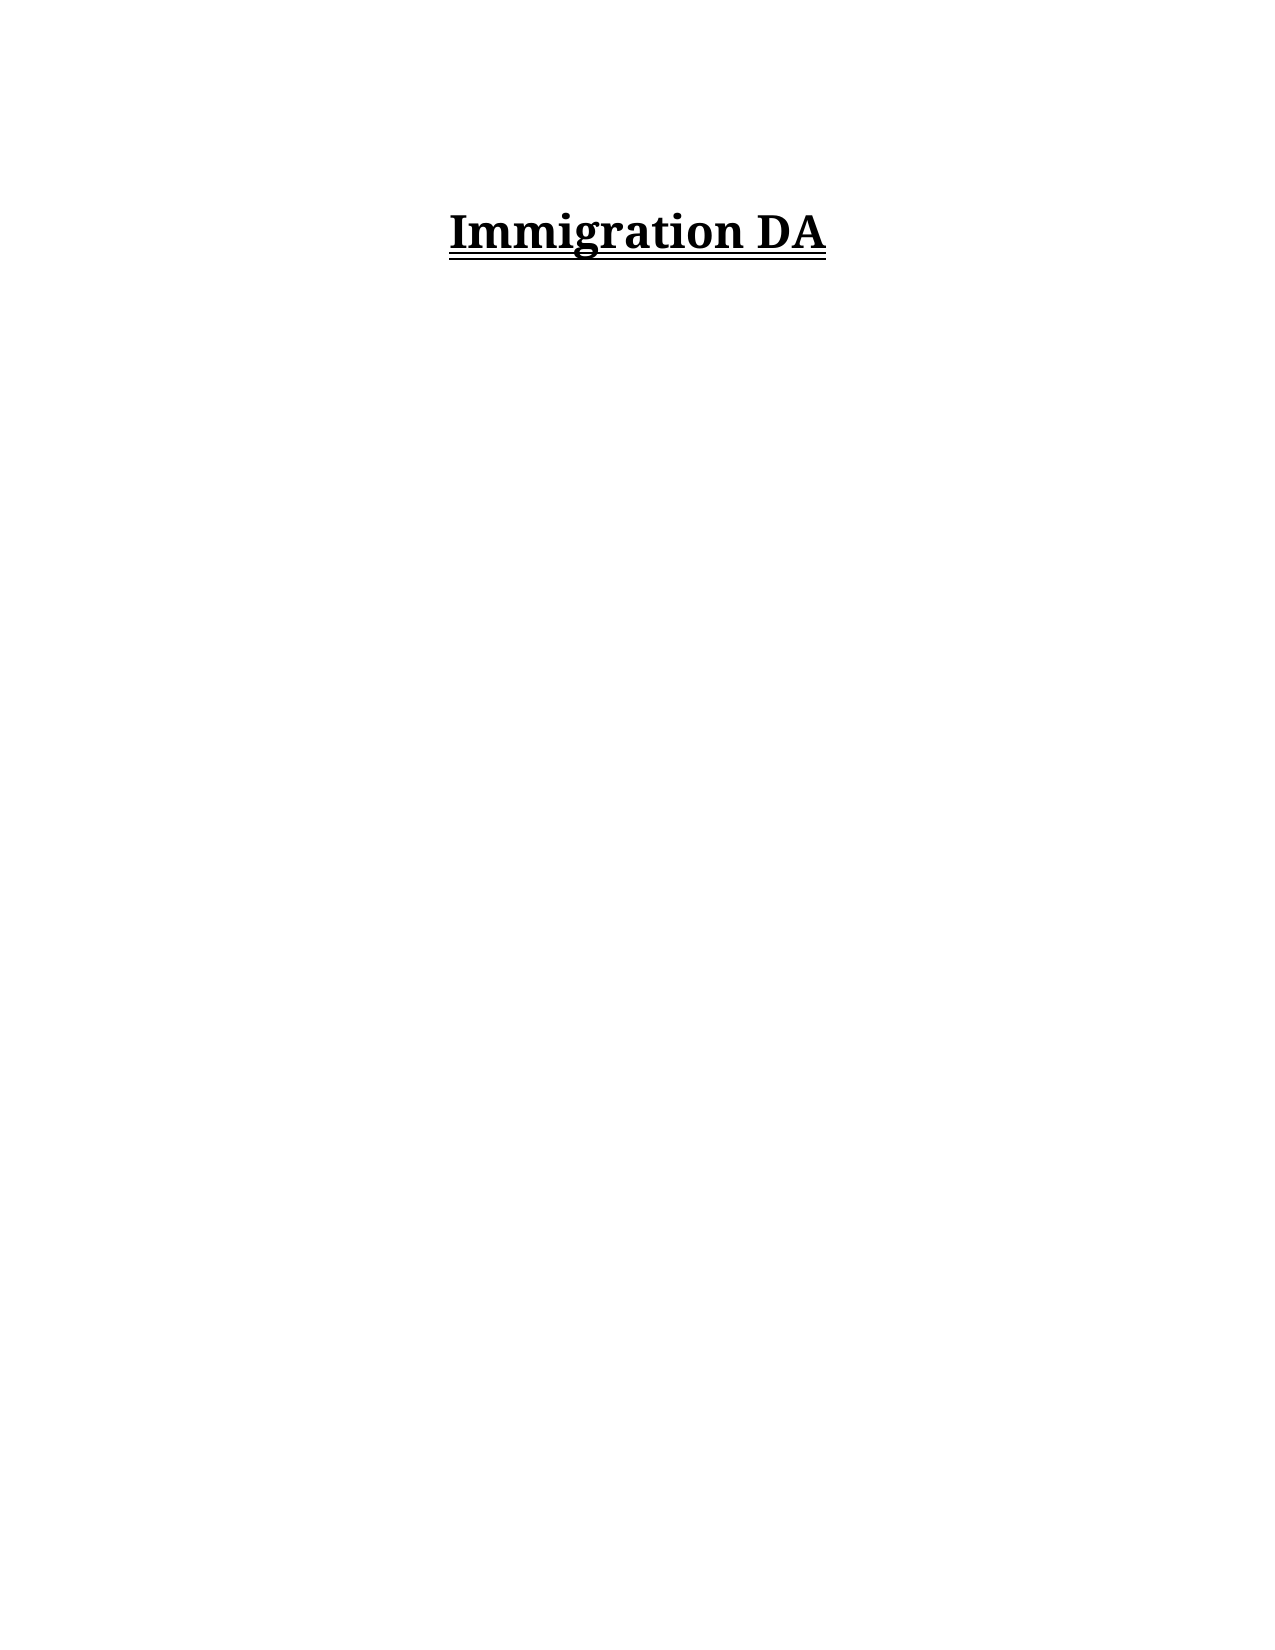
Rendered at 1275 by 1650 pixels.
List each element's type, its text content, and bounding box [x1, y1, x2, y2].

subtitle Immigration DA [150, 200, 1125, 262]
